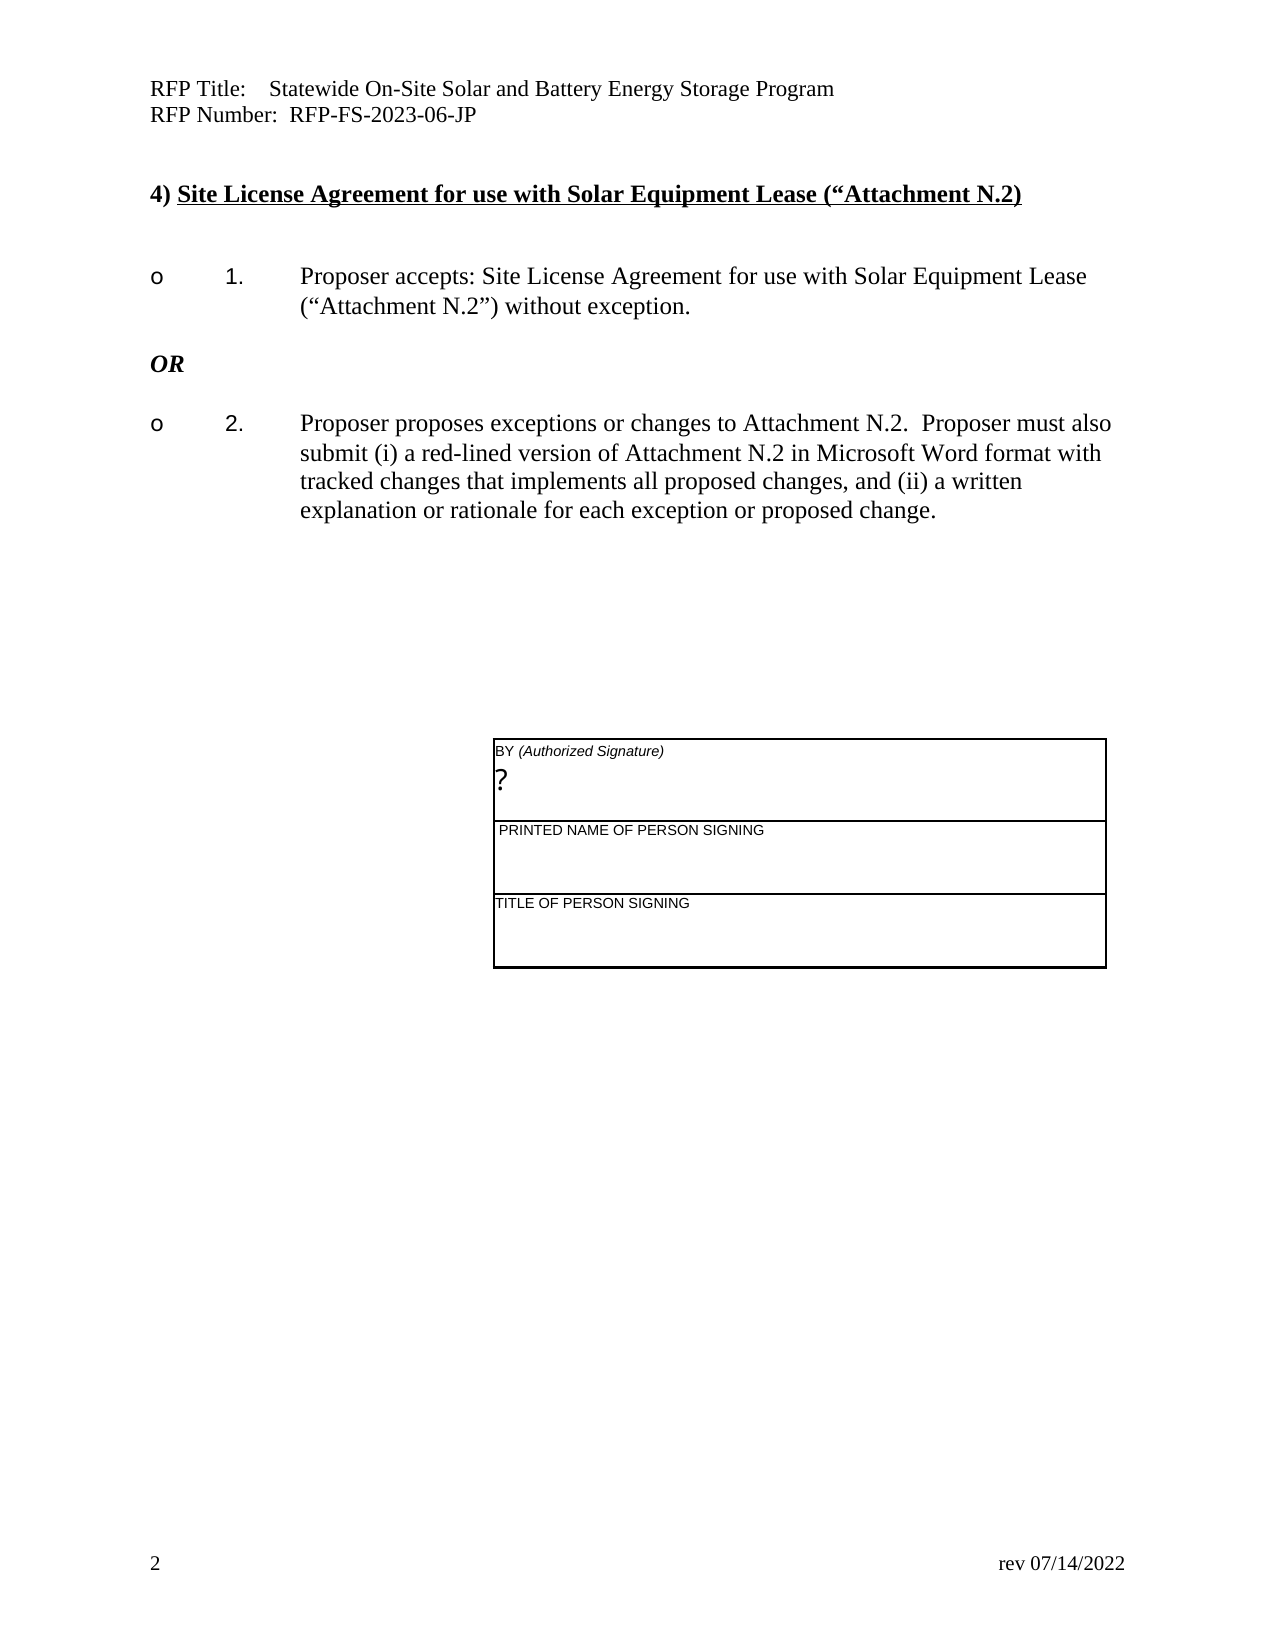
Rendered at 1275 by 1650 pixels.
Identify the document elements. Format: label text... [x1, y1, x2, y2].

text o 2. Proposer proposes exceptions or changes to Attachment N.2. Proposer must also submit (i) a red-lined version of Attachment N.2 in Microsoft Word format with tracked changes that implements all proposed changes, and (ii) a written explanation or rationale for each exception or proposed change. [150, 406, 1125, 524]
text 4) Site License Agreement for use with Solar Equipment Lease (“Attachment N.2) [150, 179, 1125, 207]
table_cell TITLE of person signing [495, 895, 1105, 966]
table_cell PRINTED NAME OF PERSON SIGNING [495, 822, 1105, 893]
text OR [150, 349, 1125, 378]
text o 1. Proposer accepts: Site License Agreement for use with Solar Equipment Lease (“Attachment N.2”) without exception. [150, 260, 1125, 320]
table_header BY (Authorized Signature) ? [495, 740, 1105, 820]
